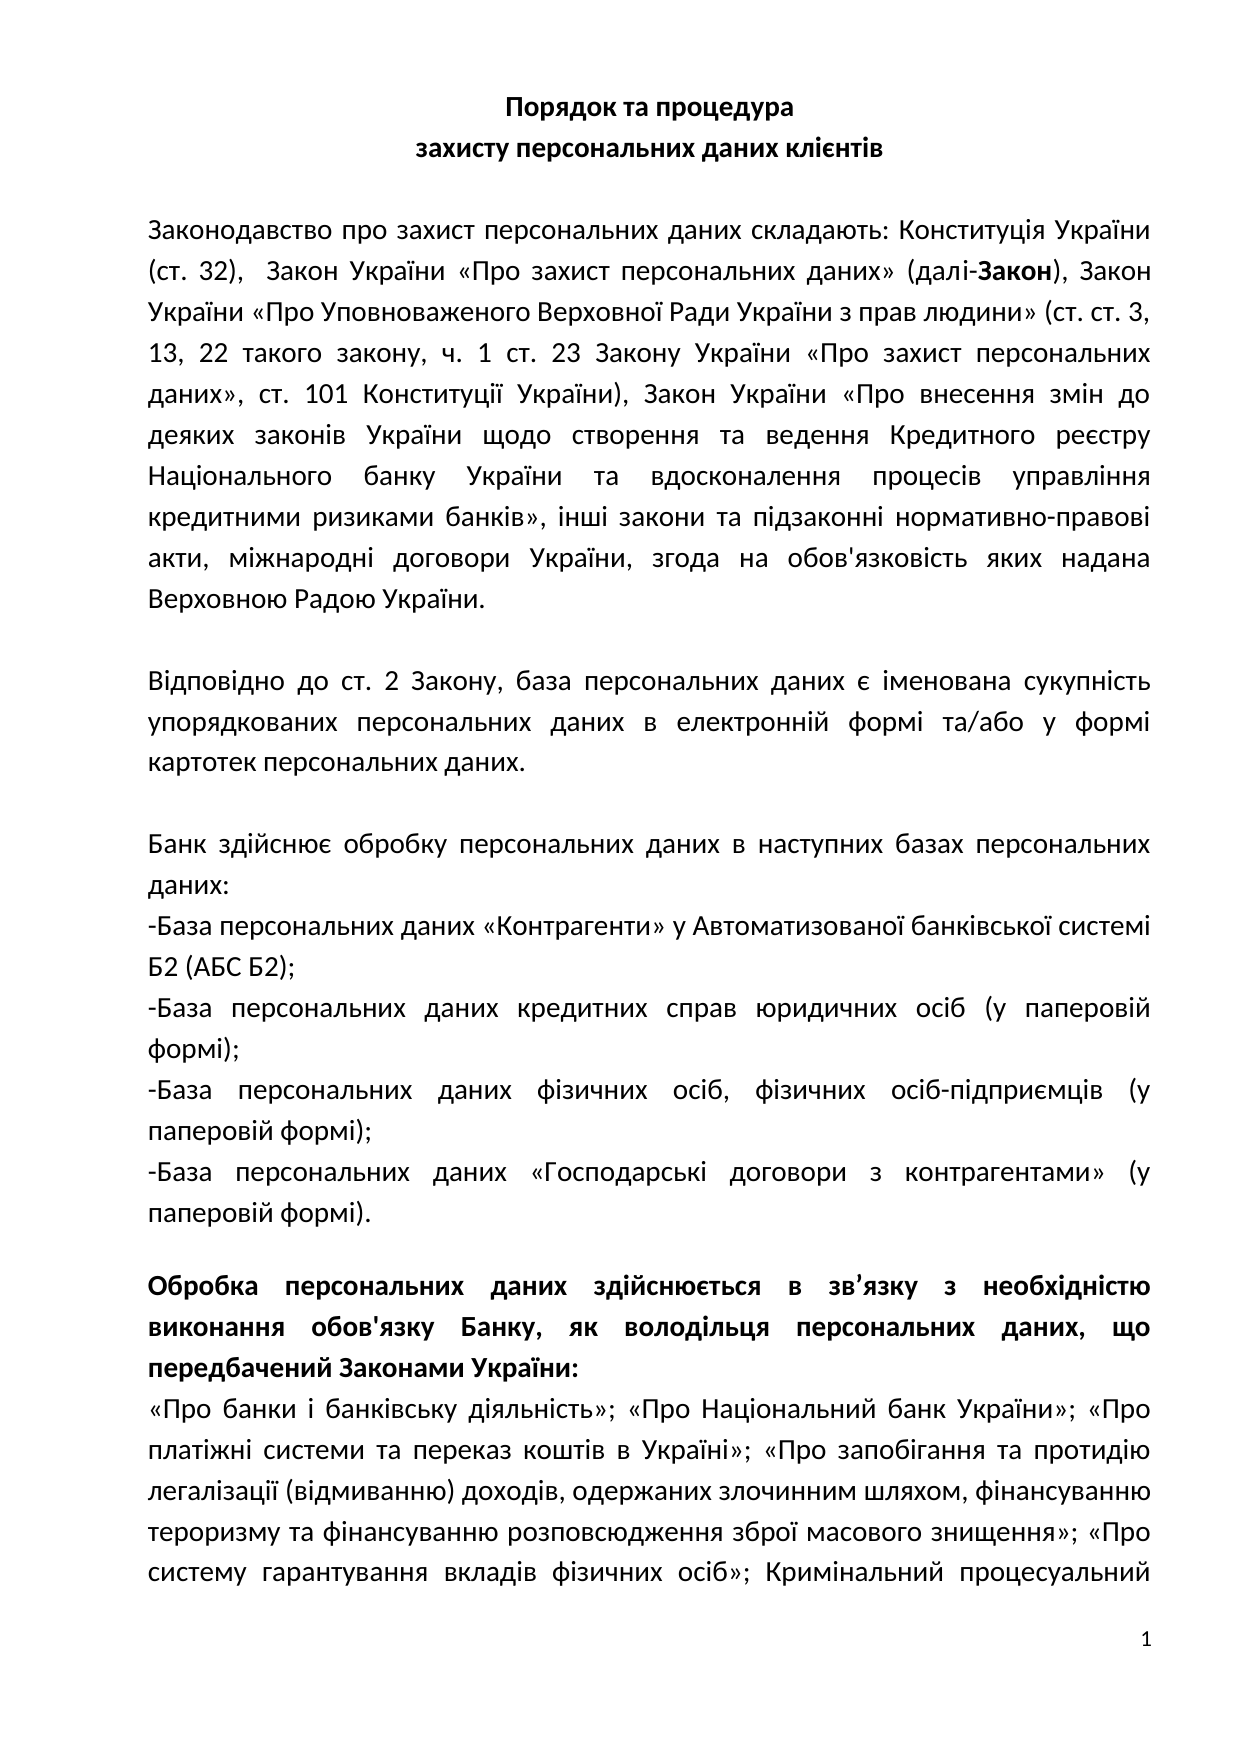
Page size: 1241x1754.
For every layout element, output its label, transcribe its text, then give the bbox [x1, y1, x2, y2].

text Відповідно до ст. 2 Закону, база персональних даних є іменована сукупність упорядкованих персональних даних в електронній формі та/або у формі картотек персональних даних. [148, 662, 1152, 779]
text Банк здійснює обробку персональних даних в наступних базах персональних даних: [148, 825, 1152, 902]
text Законодавство про захист персональних даних складають: Конституція України (ст. 32), Закон України «Про захист персональних даних» (далі-Закон), Закон України «Про Уповноваженого Верховної Ради України з прав людини» (ст. ст. 3, 13, 22 такого закону, ч. 1 ст. 23 Закону України «Про захист персональних даних», ст. 101 Конституції України), Закон України «Про внесення змін до деяких законів України щодо створення та ведення Кредитного реєстру Національного банку України та вдосконалення процесів управління кредитними ризиками банків», інші закони та підзаконні нормативно-правові акти, міжнародні договори України, згода на обов'язковість яких надана Верховною Радою України. [148, 211, 1152, 615]
text -База персональних даних «Господарські договори з контрагентами» (у паперовій формі). [148, 1153, 1152, 1229]
text -База персональних даних кредитних справ юридичних осіб (у паперовій формі); [148, 989, 1152, 1066]
text -База персональних даних «Контрагенти» у Автоматизованої банківської системі Б2 (АБС Б2); [148, 907, 1152, 984]
text -База персональних даних фізичних осіб, фізичних осіб-підприємців (у паперовій формі); [148, 1071, 1152, 1148]
text Обробка персональних даних здійснюється в зв’язку з необхідністю виконання обов'язку Банку, як володільця персональних даних, що передбачений Законами України: [148, 1267, 1152, 1384]
text Порядок та процедура [148, 88, 1152, 124]
text захисту персональних даних клієнтів [148, 129, 1152, 165]
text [148, 1390, 1152, 1589]
